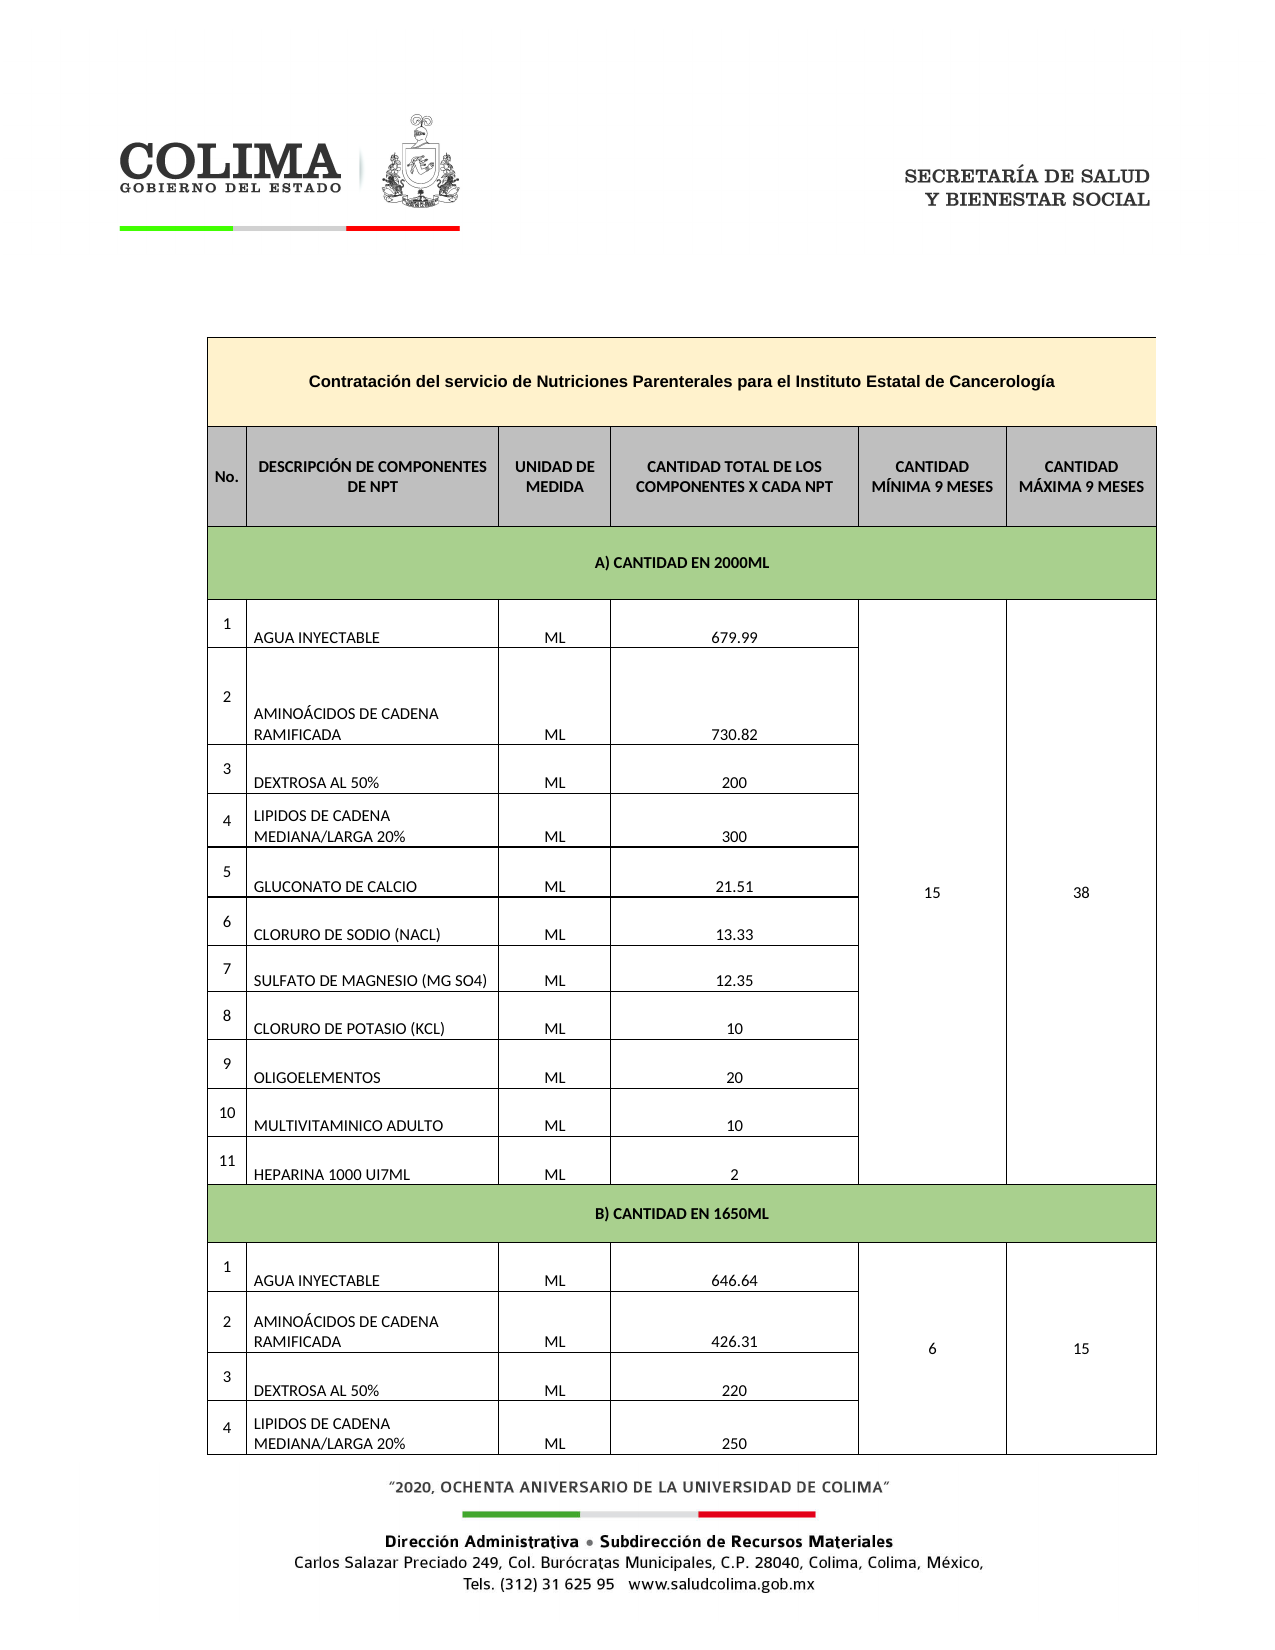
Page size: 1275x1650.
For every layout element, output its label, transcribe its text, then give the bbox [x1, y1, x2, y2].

table_cell 220 [611, 1353, 858, 1400]
table_cell MULTIVITAMINICO ADULTO [247, 1089, 498, 1136]
table_cell 10 [611, 1089, 858, 1136]
table_cell ML [499, 1137, 610, 1184]
table_cell CANTIDAD MÍNIMA 9 MESES [859, 427, 1006, 526]
table_cell 1 [208, 1243, 246, 1291]
table_cell 12.35 [611, 946, 858, 991]
table_cell 21.51 [611, 848, 858, 896]
table_cell 646.64 [611, 1243, 858, 1291]
table_cell ML [499, 1089, 610, 1136]
table_cell 6 [208, 898, 246, 945]
table_cell 8 [208, 992, 246, 1039]
table_cell 300 [611, 794, 858, 846]
table_cell 38 [1007, 600, 1156, 1184]
table_cell 4 [208, 1401, 246, 1454]
table_cell AGUA INYECTABLE [247, 600, 498, 647]
table_cell 7 [208, 946, 246, 991]
table_cell 3 [208, 745, 246, 792]
table_cell 2 [611, 1137, 858, 1184]
table_cell ML [499, 848, 610, 896]
table_header Contratación del servicio de Nutriciones Parenterales para el Instituto Estatal de Cancerología [208, 338, 1156, 426]
table_cell 15 [859, 600, 1006, 1184]
table_cell ML [499, 898, 610, 945]
table_cell 2 [208, 1292, 246, 1352]
table_cell 2 [208, 648, 246, 744]
table_cell 9 [208, 1040, 246, 1087]
table_cell CLORURO DE POTASIO (KCL) [247, 992, 498, 1039]
table_cell AMINOÁCIDOS DE CADENA RAMIFICADA [247, 1292, 498, 1352]
table_cell 426.31 [611, 1292, 858, 1352]
table_cell 679.99 [611, 600, 858, 647]
table_cell CLORURO DE SODIO (NACL) [247, 898, 498, 945]
table_cell 200 [611, 745, 858, 792]
table_cell HEPARINA 1000 UI7ML [247, 1137, 498, 1184]
table_cell ML [499, 794, 610, 846]
table_cell AGUA INYECTABLE [247, 1243, 498, 1291]
picture [0, 1462, 1275, 1622]
table_cell ML [499, 992, 610, 1039]
table_cell B) CANTIDAD EN 1650ML [208, 1185, 1156, 1242]
table_cell 10 [611, 992, 858, 1039]
table_cell AMINOÁCIDOS DE CADENA RAMIFICADA [247, 648, 498, 744]
table_cell A) CANTIDAD EN 2000ML [208, 527, 1156, 599]
picture [3, 29, 1267, 255]
table_cell ML [499, 1292, 610, 1352]
table_cell DEXTROSA AL 50% [247, 1353, 498, 1400]
table_cell ML [499, 1401, 610, 1454]
table_cell 6 [859, 1243, 1006, 1454]
table_cell GLUCONATO DE CALCIO [247, 848, 498, 896]
table_cell 5 [208, 848, 246, 896]
table_cell ML [499, 1040, 610, 1087]
table_cell 13.33 [611, 898, 858, 945]
table_cell 250 [611, 1401, 858, 1454]
table_cell ML [499, 1353, 610, 1400]
table_cell ML [499, 946, 610, 991]
table_cell CANTIDAD MÁXIMA 9 MESES [1007, 427, 1156, 526]
table_cell OLIGOELEMENTOS [247, 1040, 498, 1087]
table_cell 3 [208, 1353, 246, 1400]
table_cell ML [499, 745, 610, 792]
table_cell 1 [208, 600, 246, 647]
table_cell ML [499, 600, 610, 647]
table_cell 10 [208, 1089, 246, 1136]
table_cell UNIDAD DE MEDIDA [499, 427, 610, 526]
table_cell ML [499, 1243, 610, 1291]
table_cell 4 [208, 794, 246, 846]
table_cell LIPIDOS DE CADENA MEDIANA/LARGA 20% [247, 1401, 498, 1454]
table_cell SULFATO DE MAGNESIO (MG SO4) [247, 946, 498, 991]
table_cell DESCRIPCIÓN DE COMPONENTES DE NPT [247, 427, 498, 526]
table_cell 11 [208, 1137, 246, 1184]
table_cell 20 [611, 1040, 858, 1087]
table_cell DEXTROSA AL 50% [247, 745, 498, 792]
table_cell 730.82 [611, 648, 858, 744]
table_cell 15 [1007, 1243, 1156, 1454]
table_cell LIPIDOS DE CADENA MEDIANA/LARGA 20% [247, 794, 498, 846]
table_cell CANTIDAD TOTAL DE LOS COMPONENTES X CADA NPT [611, 427, 858, 526]
table_cell ML [499, 648, 610, 744]
table_cell No. [208, 427, 246, 526]
